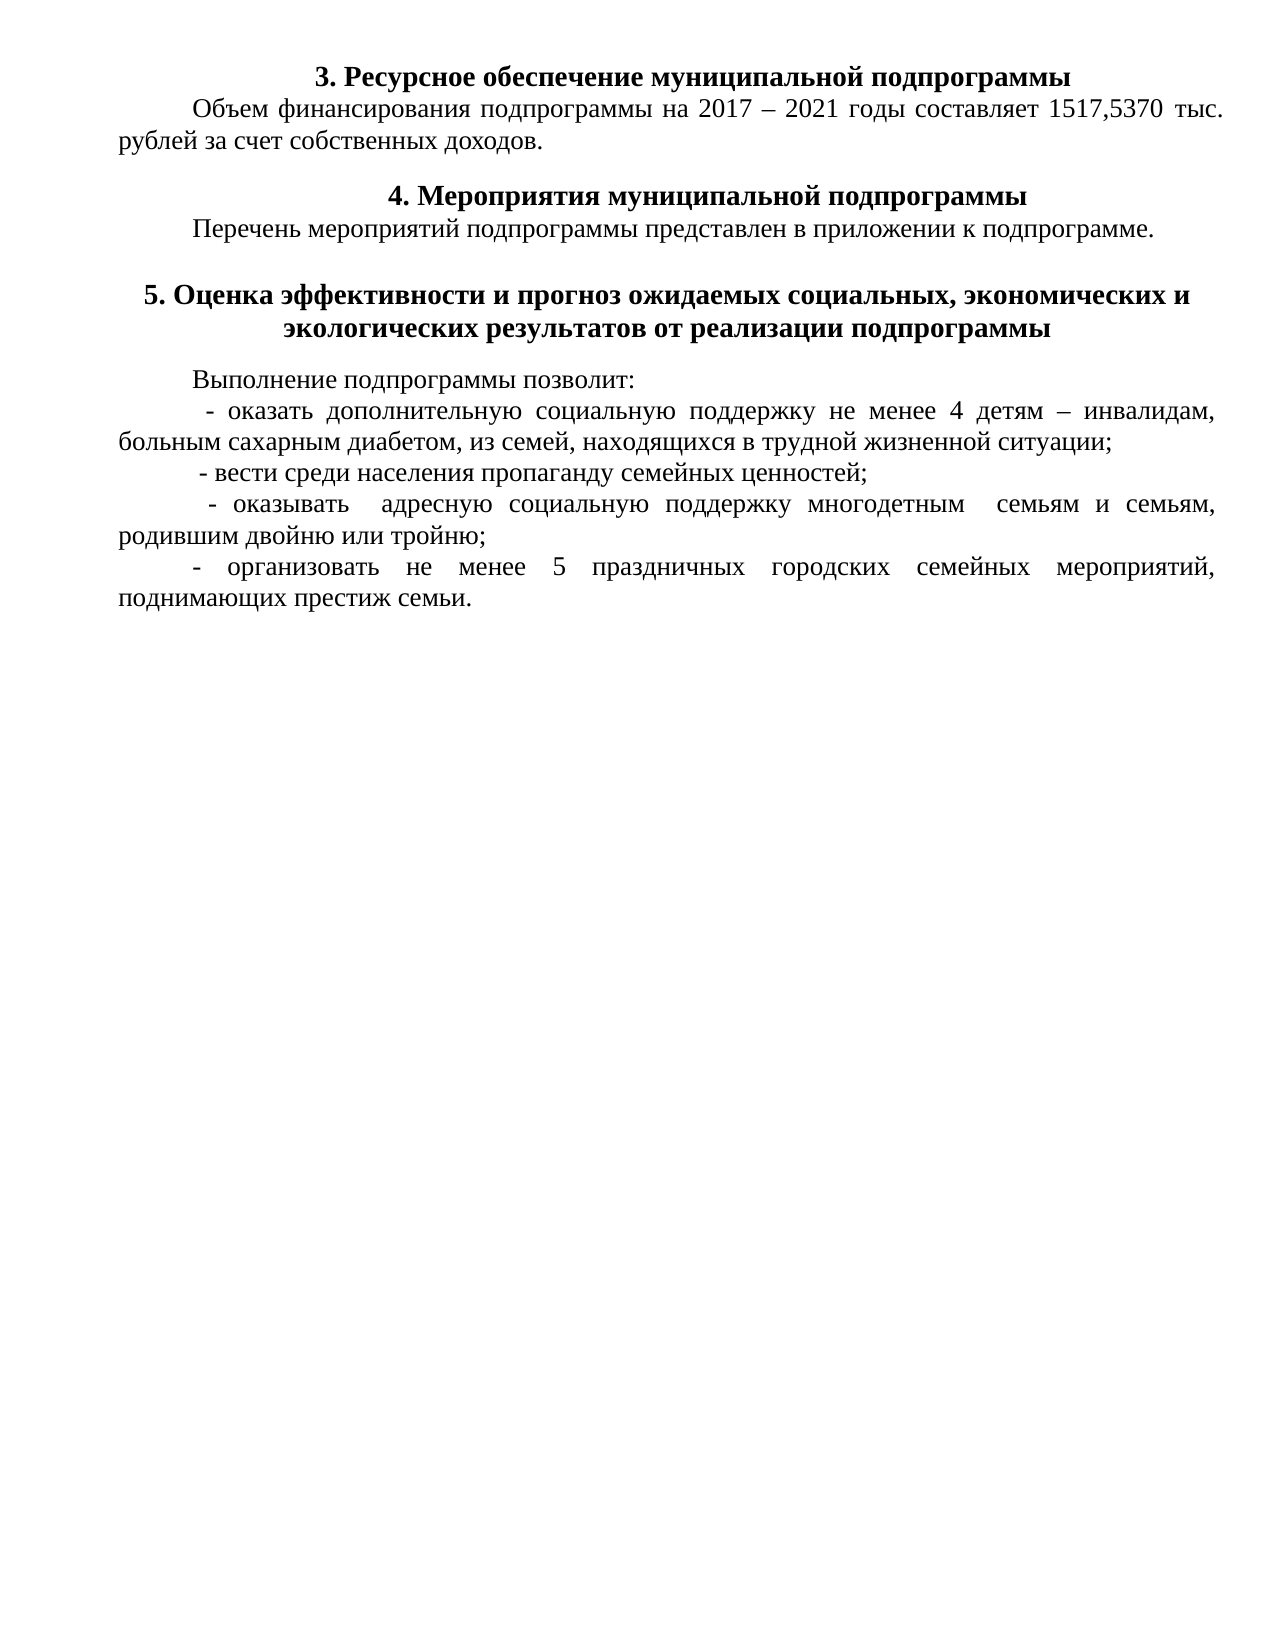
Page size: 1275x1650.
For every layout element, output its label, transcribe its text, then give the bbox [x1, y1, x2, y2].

text 4. Мероприятия муниципальной подпрограммы [118, 178, 1223, 212]
text - оказать дополнительную социальную поддержку не менее 4 детям – инвалидам, больным сахарным диабетом, из семей, находящихся в трудной жизненной ситуации; [118, 394, 1216, 456]
text - вести среди населения пропаганду семейных ценностей; [118, 456, 1216, 488]
text - оказывать адресную социальную поддержку многодетным семьям и семьям, родившим двойню или тройню; [118, 488, 1216, 550]
text - организовать не менее 5 праздничных городских семейных мероприятий, поднимающих престиж семьи. [118, 550, 1216, 612]
text 5. Оценка эффективности и прогноз ожидаемых социальных, экономических и экологических результатов от реализации подпрограммы [118, 277, 1216, 344]
text Выполнение подпрограммы позволит: [118, 363, 1216, 394]
text 3. Ресурсное обеспечение муниципальной подпрограммы [118, 59, 1223, 93]
text Объем финансирования подпрограммы на 2017 – 2021 годы составляет 1517,5370 тыс. рублей за счет собственных доходов. [118, 93, 1223, 155]
text Перечень мероприятий подпрограммы представлен в приложении к подпрограмме. [118, 212, 1223, 243]
